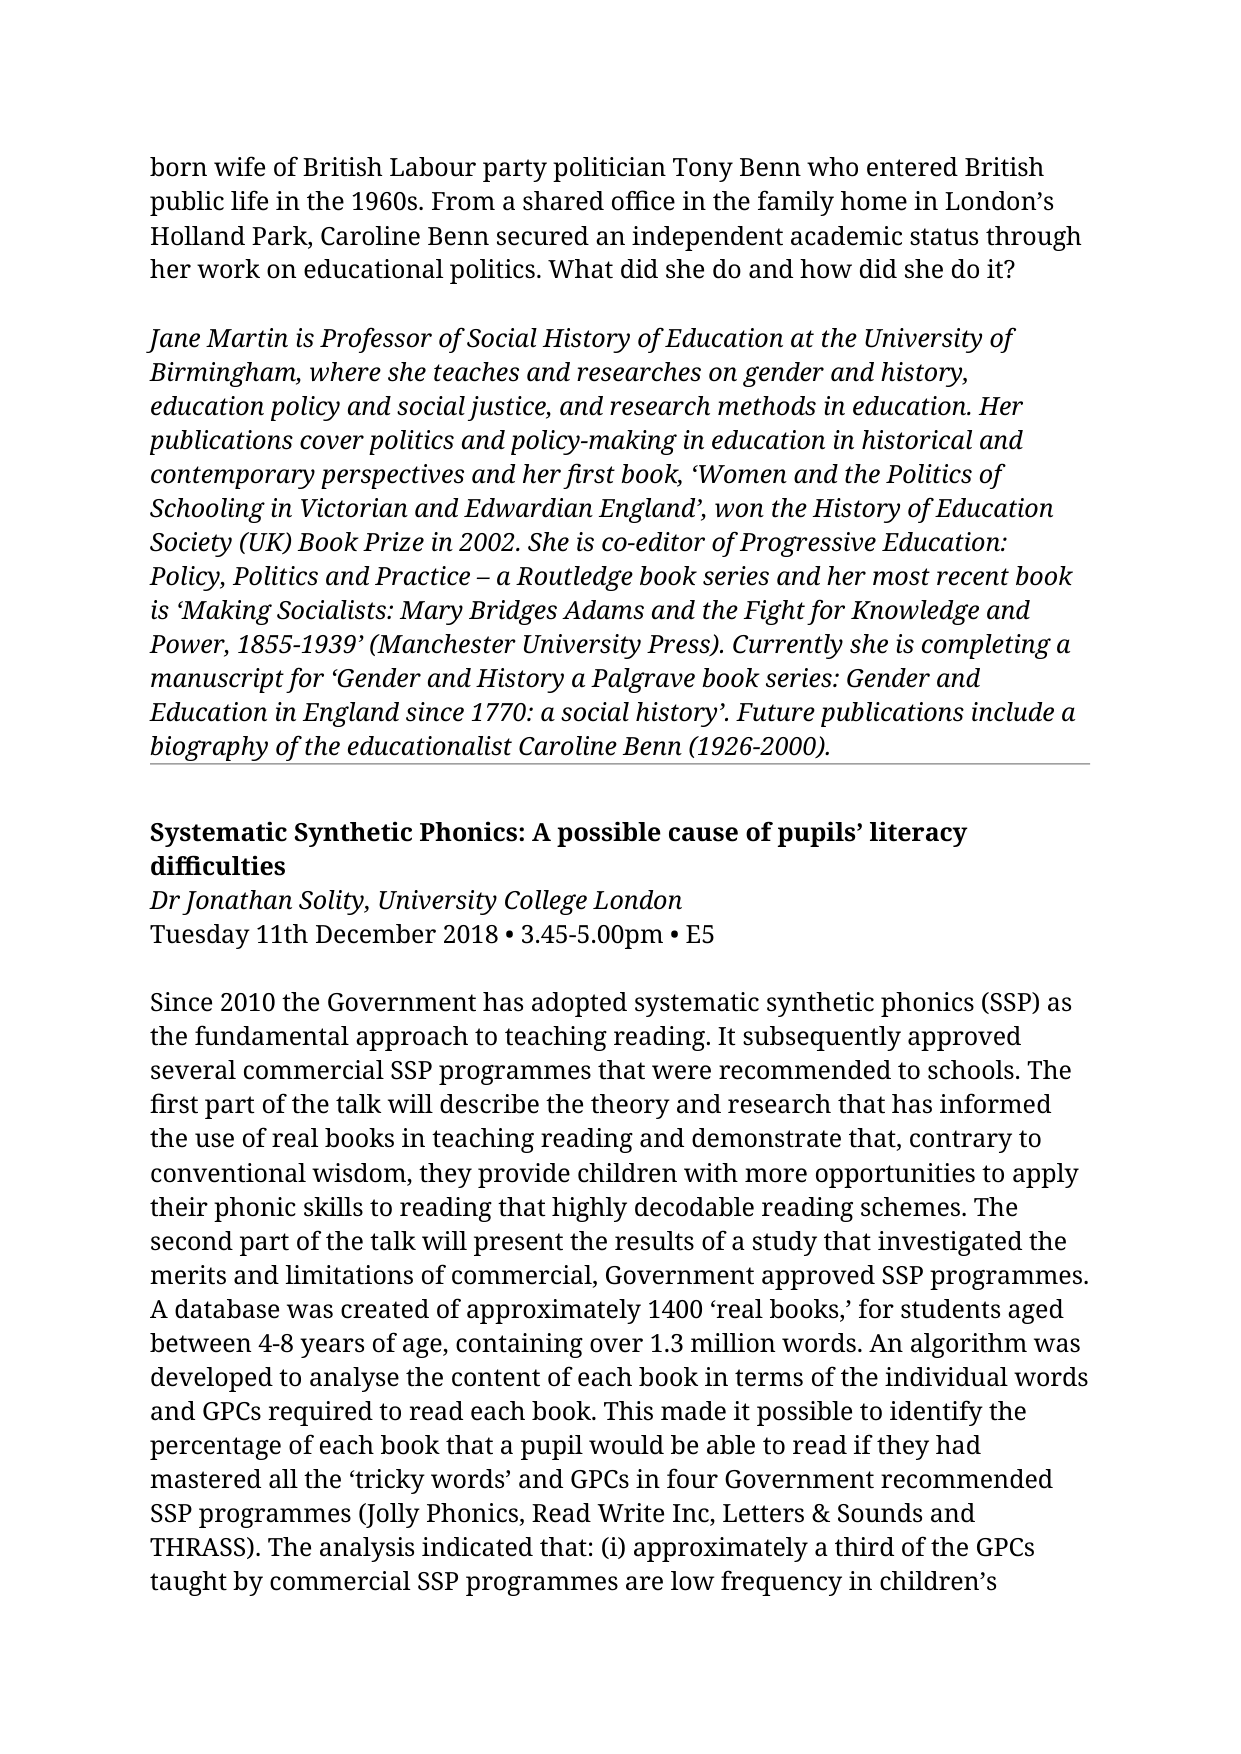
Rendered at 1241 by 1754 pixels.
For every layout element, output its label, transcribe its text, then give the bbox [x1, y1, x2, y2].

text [150, 985, 1090, 1598]
text Jane Martin is Professor of Social History of Education at the University of Birmingham, where she teaches and researches on gender and history, education policy and social justice, and research methods in education. Her publications cover politics and policy-making in education in historical and contemporary perspectives and her first book, ‘Women and the Politics of Schooling in Victorian and Edwardian England’, won the History of Education Society (UK) Book Prize in 2002. She is co-editor of Progressive Education: Policy, Politics and Practice – a Routledge book series and her most recent book is ‘Making Socialists: Mary Bridges Adams and the Fight for Knowledge and Power, 1855-1939’ (Manchester University Press). Currently she is completing a manuscript for ‘Gender and History a Palgrave book series: Gender and Education in England since 1770: a social history’. Future publications include a biography of the educationalist Caroline Benn (1926-2000). [150, 320, 1090, 763]
text Systematic Synthetic Phonics: A possible cause of pupils’ literacy difficulties [150, 814, 1090, 883]
text Dr Jonathan Solity, University College London [150, 883, 1090, 917]
text Tuesday 11th December 2018 • 3.45-5.00pm • E5 [150, 917, 1090, 951]
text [150, 150, 1090, 286]
